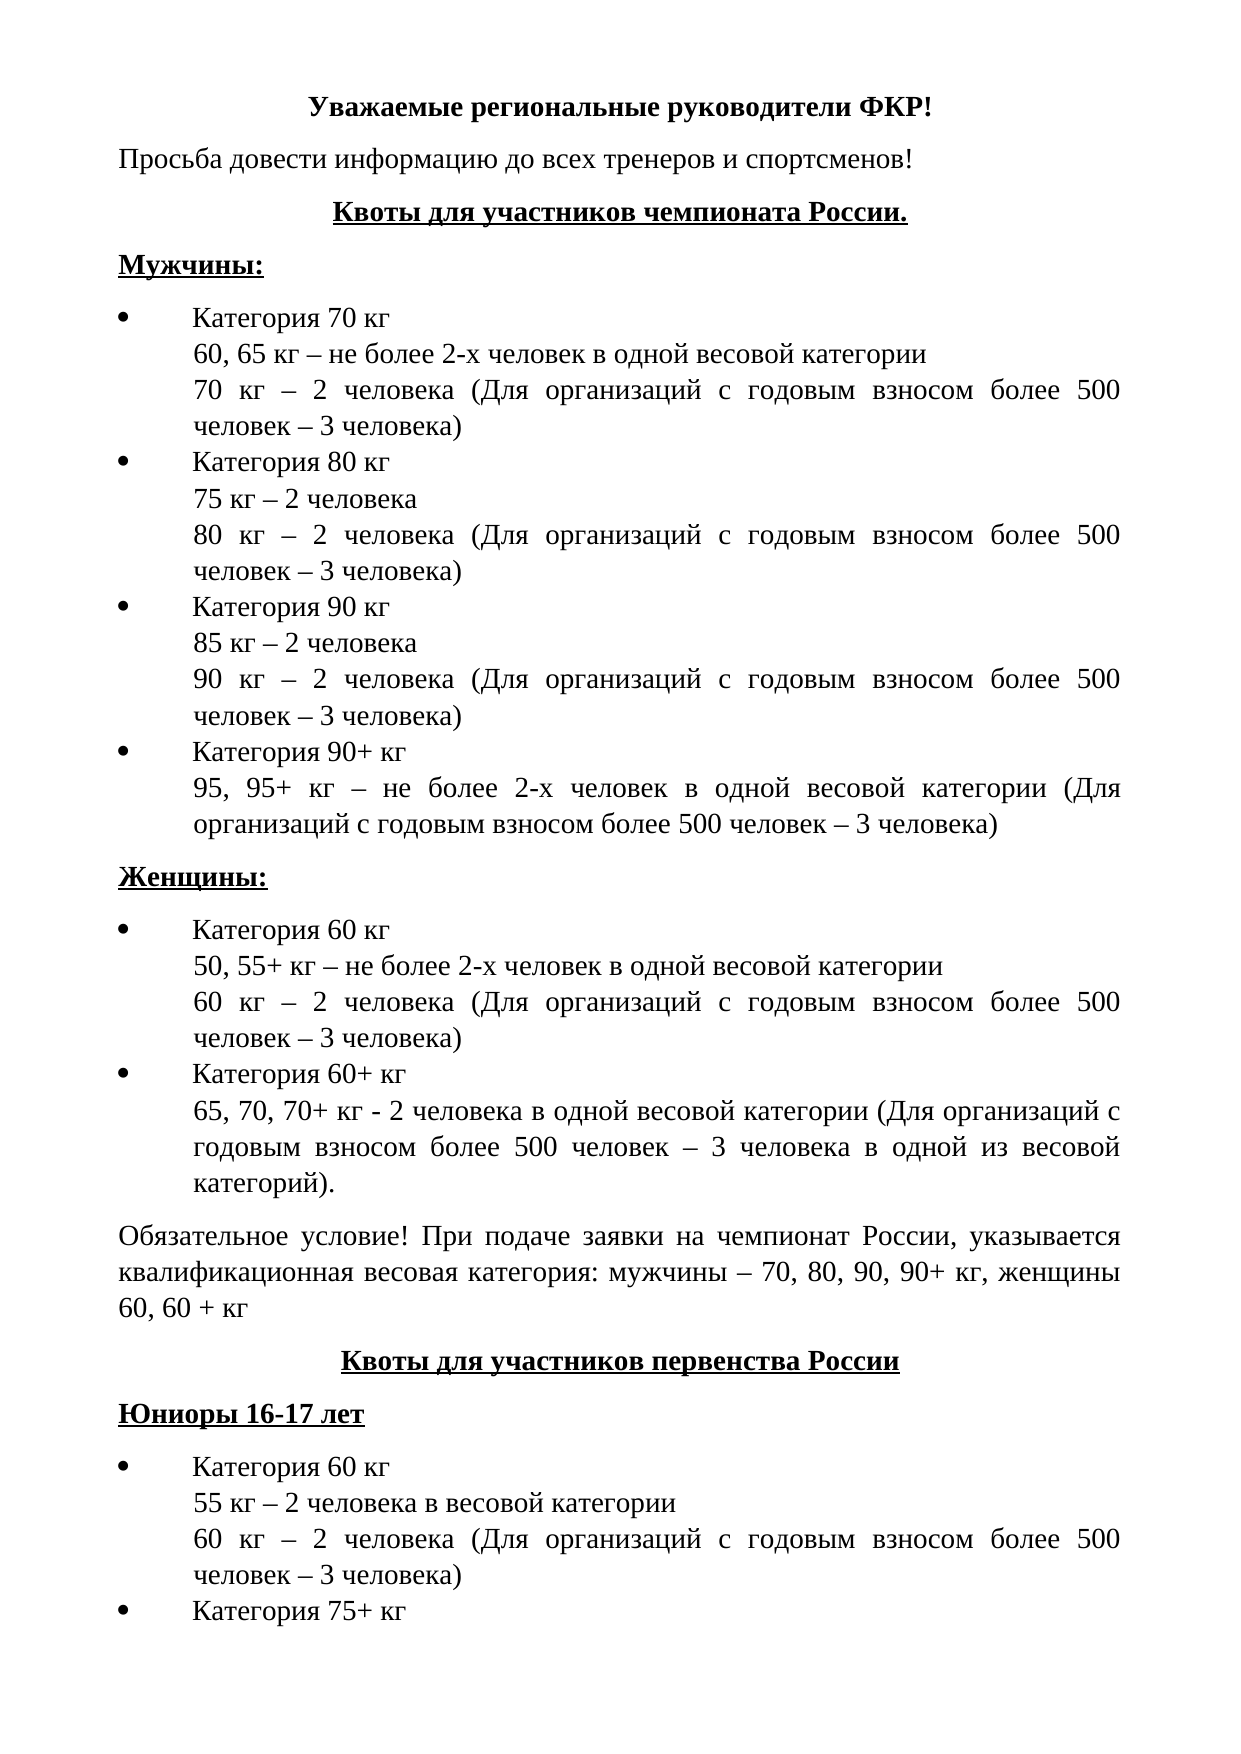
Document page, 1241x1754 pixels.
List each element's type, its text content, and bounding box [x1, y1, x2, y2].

list 75 кг – 2 человека [193, 481, 1122, 514]
text Обязательное условие! При подаче заявки на чемпионат России, указывается квалификационная весовая категория: мужчины – 70, 80, 90, 90+ кг, женщины 60, 60 + кг [118, 1218, 1122, 1324]
list 70 кг – 2 человека (Для организаций с годовым взносом более 500 человек – 3 человека) [193, 372, 1122, 442]
list 80 кг – 2 человека (Для организаций с годовым взносом более 500 человек – 3 человека) [193, 517, 1122, 587]
list 50, 55+ кг – не более 2-х человек в одной весовой категории [193, 948, 1122, 982]
list Категория 90 кг [118, 589, 1122, 623]
text Просьба довести информацию до всех тренеров и спортсменов! [118, 141, 1122, 175]
text Женщины: [118, 859, 1122, 893]
list 60 кг – 2 человека (Для организаций с годовым взносом более 500 человек – 3 человека) [193, 1521, 1122, 1591]
text Мужчины: [118, 247, 1122, 281]
list Категория 75+ кг [118, 1593, 1122, 1627]
list Категория 90+ кг [118, 734, 1122, 768]
list Категория 60 кг [118, 912, 1122, 946]
list Категория 80 кг [118, 444, 1122, 478]
list Категория 60 кг [118, 1449, 1122, 1482]
list 65, 70, 70+ кг - 2 человека в одной весовой категории (Для организаций с годовым взносом более 500 человек – 3 человека в одной из весовой категорий). [193, 1093, 1122, 1199]
list 90 кг – 2 человека (Для организаций с годовым взносом более 500 человек – 3 человека) [193, 662, 1122, 731]
list Категория 60+ кг [118, 1057, 1122, 1090]
text Квоты для участников первенства России [118, 1343, 1122, 1377]
text Квоты для участников чемпионата России. [118, 194, 1122, 228]
list 60 кг – 2 человека (Для организаций с годовым взносом более 500 человек – 3 человека) [193, 984, 1122, 1054]
list 55 кг – 2 человека в весовой категории [193, 1485, 1122, 1518]
text Юниоры 16-17 лет [118, 1396, 1122, 1429]
list 95, 95+ кг – не более 2-х человек в одной весовой категории (Для организаций с годовым взносом более 500 человек – 3 человека) [193, 770, 1122, 840]
list 85 кг – 2 человека [193, 626, 1122, 659]
list Категория 70 кг [118, 300, 1122, 333]
text Уважаемые региональные руководители ФКР! [118, 89, 1122, 122]
list 60, 65 кг – не более 2-х человек в одной весовой категории [193, 336, 1122, 370]
